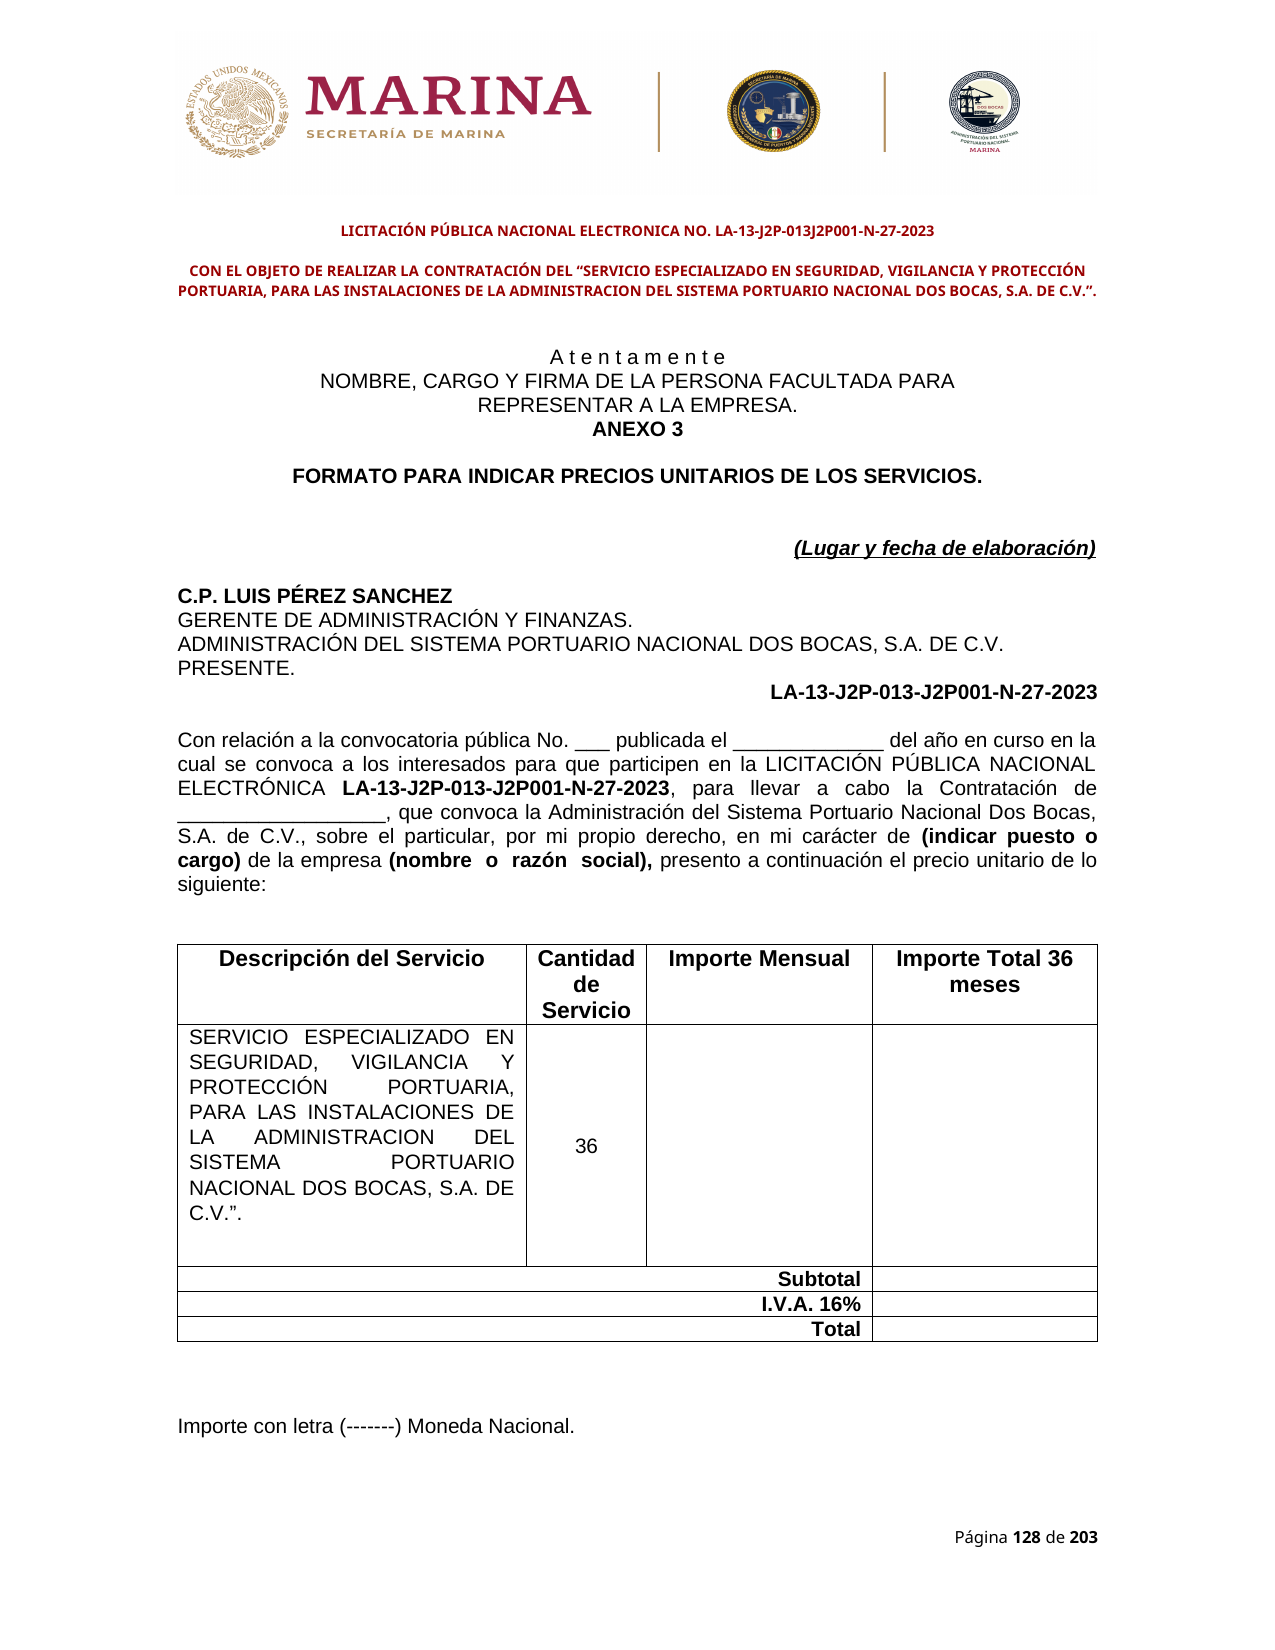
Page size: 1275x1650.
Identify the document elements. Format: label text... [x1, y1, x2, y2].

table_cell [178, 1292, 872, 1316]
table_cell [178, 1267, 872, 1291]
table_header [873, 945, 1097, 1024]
text Con relación a la convocatoria pública No. ___ publicada el _____________ del año en curso en la cual se convoca a los interesados para que participen en la LICITACIÓN PÚBLICA NACIONAL ELECTRÓNICA LA-13-J2P-013-J2P001-N-27-2023, para llevar a cabo la Contratación de __________________, que convoca la Administración del Sistema Portuario Nacional Dos Bocas, S.A. de C.V., sobre el particular, por mi propio derecho, en mi carácter de (indicar puesto o cargo) de la empresa (nombre o razón social), presento a continuación el precio unitario de lo siguiente: [177, 728, 1098, 896]
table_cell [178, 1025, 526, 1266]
text Importe con letra (-------) Moneda Nacional. [177, 1414, 1098, 1438]
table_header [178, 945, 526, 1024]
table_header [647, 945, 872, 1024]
text A t e n t a m e n t e [177, 344, 1098, 368]
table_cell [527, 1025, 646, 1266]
text ANEXO 3 [177, 416, 1098, 440]
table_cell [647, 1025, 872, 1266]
text ADMINISTRACIÓN DEL SISTEMA PORTUARIO NACIONAL DOS BOCAS, S.A. DE C.V. [177, 632, 1098, 656]
text (Lugar y fecha de elaboración) [177, 536, 1098, 560]
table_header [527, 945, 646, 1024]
picture [175, 31, 1098, 195]
text FORMATO PARA INDICAR PRECIOS UNITARIOS DE LOS SERVICIOS. [177, 464, 1098, 488]
text GERENTE DE ADMINISTRACIÓN Y FINANZAS. [177, 608, 1098, 632]
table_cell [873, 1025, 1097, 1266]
text NOMBRE, CARGO Y FIRMA DE LA PERSONA FACULTADA PARA [177, 368, 1098, 392]
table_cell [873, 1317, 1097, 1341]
text PRESENTE. [177, 656, 1098, 680]
text LA-13-J2P-013-J2P001-N-27-2023 [177, 680, 1098, 704]
text C.P. LUIS PÉREZ SANCHEZ [177, 584, 1098, 608]
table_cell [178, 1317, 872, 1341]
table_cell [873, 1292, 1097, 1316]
text REPRESENTAR A LA EMPRESA. [177, 392, 1098, 416]
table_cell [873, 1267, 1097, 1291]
